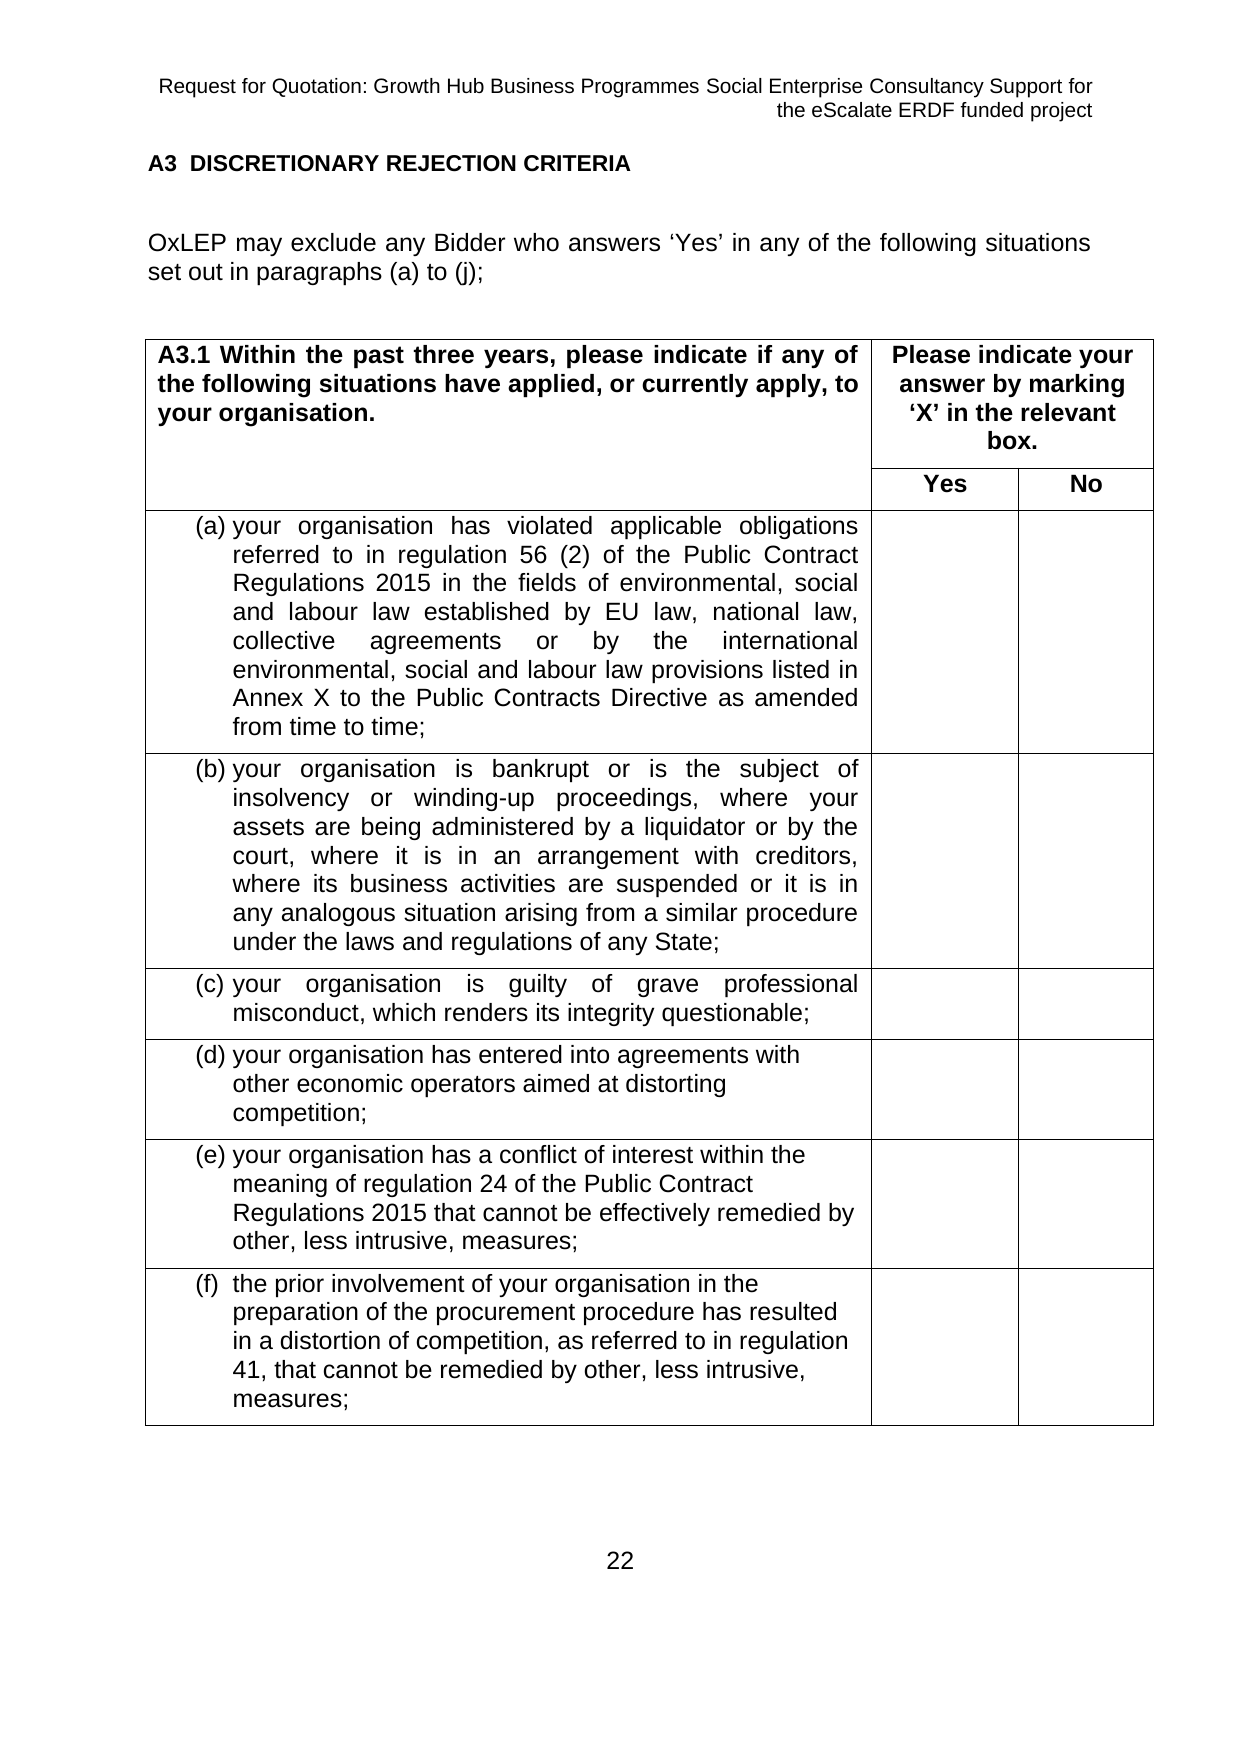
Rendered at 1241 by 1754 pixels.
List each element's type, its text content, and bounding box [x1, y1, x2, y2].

table_cell [1019, 511, 1153, 753]
table_cell [1019, 1040, 1153, 1139]
table_cell No [1019, 469, 1153, 510]
table_cell [1019, 754, 1153, 968]
table_header A3.1 Within the past three years, please indicate if any of the following situations have applied, or currently apply, to your organisation. [146, 340, 871, 510]
table_cell [1019, 1269, 1153, 1425]
table_cell [1019, 1140, 1153, 1267]
table_cell your organisation has a conflict of interest within the meaning of regulation 24 of the Public Contract Regulations 2015 that cannot be effectively remedied by other, less intrusive, measures; [146, 1140, 871, 1267]
text A3 DISCRETIONARY REJECTION CRITERIA [148, 150, 1092, 176]
table_cell your organisation has violated applicable obligations referred to in regulation 56 (2) of the Public Contract Regulations 2015 in the fields of environmental, social and labour law established by EU law, national law, collective agreements or by the international environmental, social and labour law provisions listed in Annex X to the Public Contracts Directive as amended from time to time; [146, 511, 871, 753]
text OxLEP may exclude any Bidder who answers ‘Yes’ in any of the following situations set out in paragraphs (a) to (j); [148, 228, 1092, 285]
table_cell [872, 969, 1018, 1039]
table_cell Yes [872, 469, 1018, 510]
table_cell [872, 511, 1018, 753]
table_cell [872, 1140, 1018, 1267]
table_cell [872, 1269, 1018, 1425]
table_cell [872, 1040, 1018, 1139]
table_cell the prior involvement of your organisation in the preparation of the procurement procedure has resulted in a distortion of competition, as referred to in regulation 41, that cannot be remedied by other, less intrusive, measures; [146, 1269, 871, 1425]
table_cell your organisation is guilty of grave professional misconduct, which renders its integrity questionable; [146, 969, 871, 1039]
table_header Please indicate your answer by marking ‘X’ in the relevant box. [872, 340, 1153, 467]
table_cell your organisation is bankrupt or is the subject of insolvency or winding-up proceedings, where your assets are being administered by a liquidator or by the court, where it is in an arrangement with creditors, where its business activities are suspended or it is in any analogous situation arising from a similar procedure under the laws and regulations of any State; [146, 754, 871, 968]
table_cell [872, 754, 1018, 968]
table_cell [1019, 969, 1153, 1039]
table_cell your organisation has entered into agreements with other economic operators aimed at distorting competition; [146, 1040, 871, 1139]
